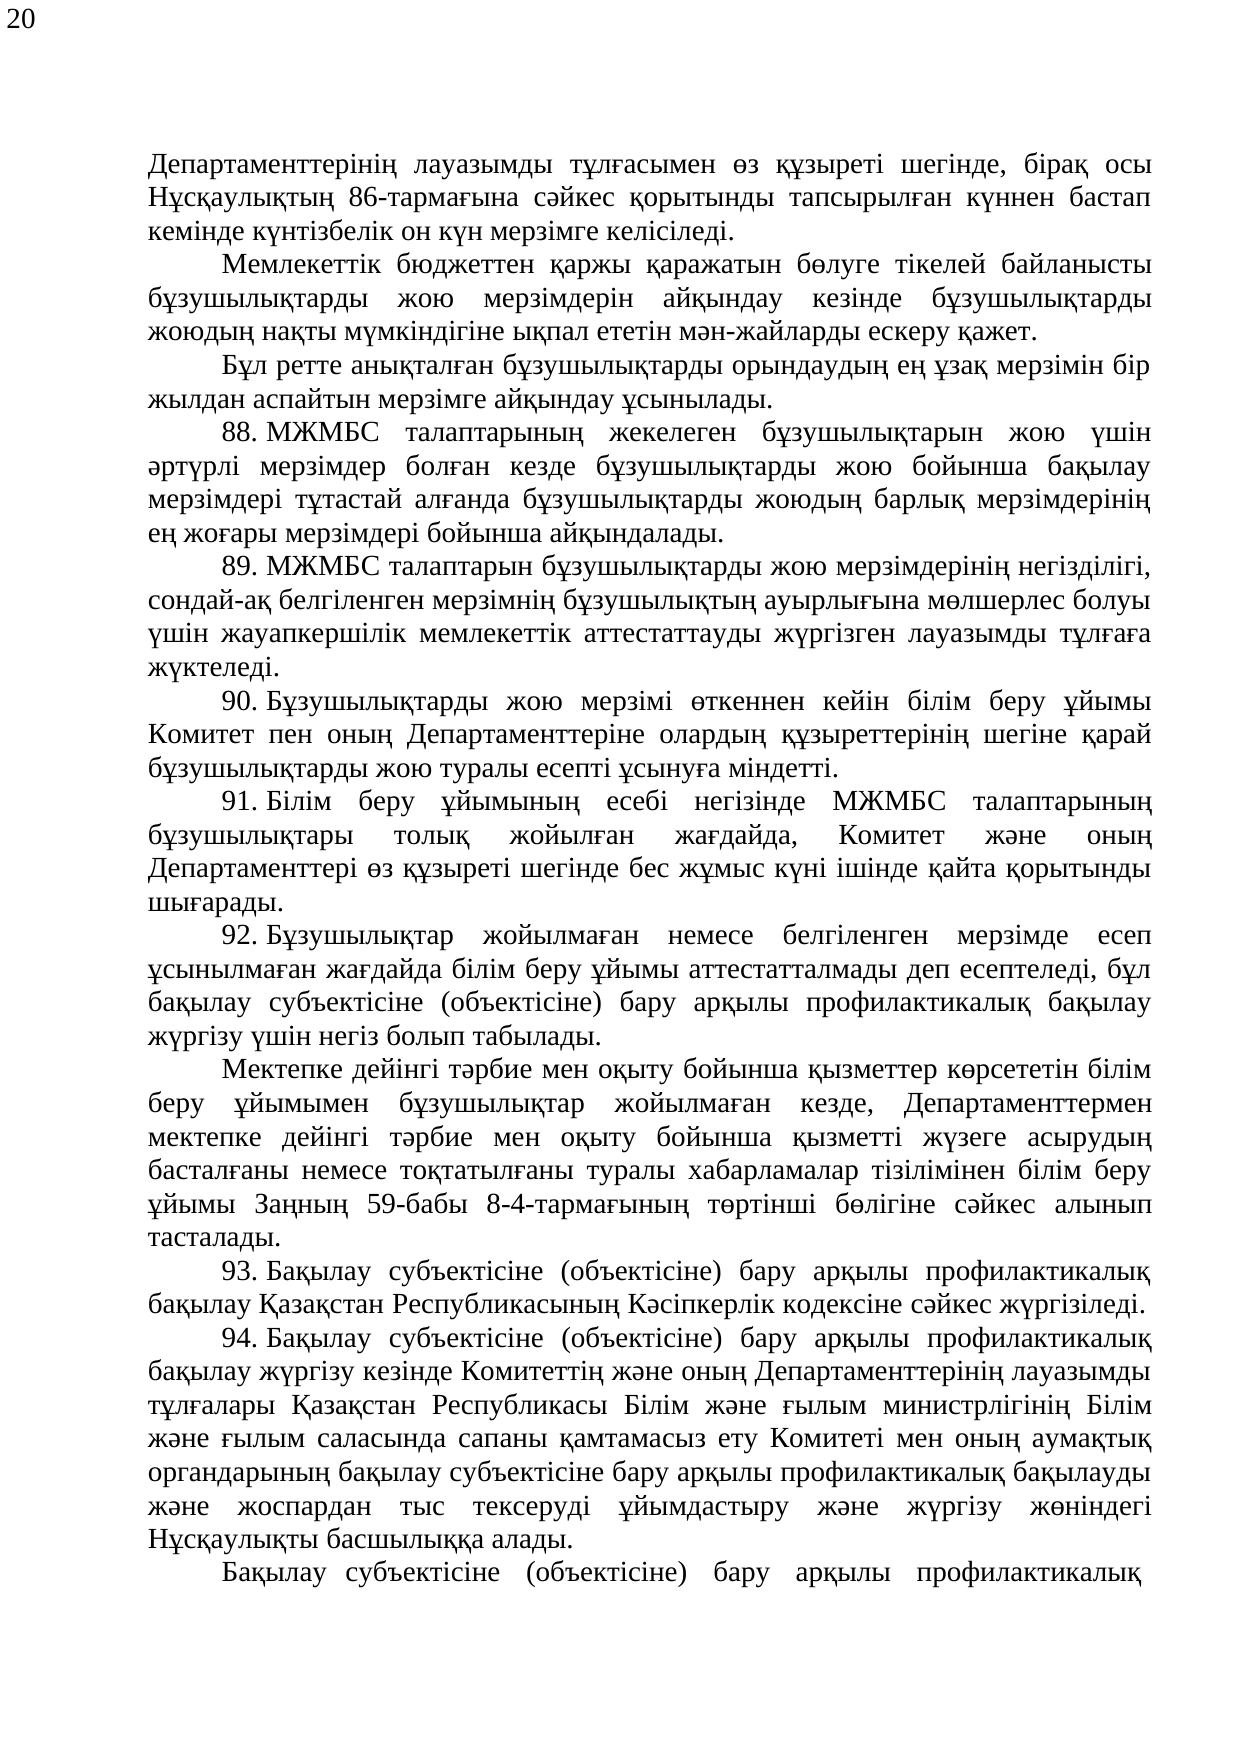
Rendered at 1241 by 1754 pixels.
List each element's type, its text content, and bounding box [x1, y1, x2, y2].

list Бақылау субъектісіне (объектісіне) бару арқылы профилактикалық бақылау Қазақстан Республикасының Кәсіпкерлік кодексіне сәйкес жүргізіледі. [148, 1253, 1150, 1320]
list Білім беру ұйымының есебі негізінде МЖМБС талаптарының бұзушылықтары толық жойылған жағдайда, Комитет және оның Департаменттері өз құзыреті шегінде бес жұмыс күні ішінде қайта қорытынды шығарады. [148, 783, 1152, 917]
text Мектепке дейінгі тәрбие мен оқыту бойынша қызметтер көрсететін білім беру ұйымымен бұзушылықтар жойылмаған кезде, Департаменттермен мектепке дейінгі тәрбие мен оқыту бойынша қызметті жүзеге асырудың басталғаны немесе тоқтатылғаны туралы хабарламалар тізілімінен білім беру ұйымы Заңның 59-бабы 8-4-тармағының төртінші бөлігіне сәйкес алынып тасталады. [148, 1052, 1152, 1253]
text Департаменттерінің лауазымды тұлғасымен өз құзыреті шегінде, бірақ осы Нұсқаулықтың 86-тармағына сәйкес қорытынды тапсырылған күннен бастап кемінде күнтізбелік он күн мерзімге келісіледі. [148, 146, 1152, 246]
list Бақылау субъектісіне (объектісіне) бару арқылы профилактикалық бақылау жүргізу кезінде Комитеттің және оның Департаменттерінің лауазымды тұлғалары Қазақстан Республикасы Білім және ғылым министрлігінің Білім және ғылым саласында сапаны қамтамасыз ету Комитеті мен оның аумақтық органдарының бақылау субъектісіне бару арқылы профилактикалық бақылауды және жоспардан тыс тексеруді ұйымдастыру және жүргізу жөніндегі Нұсқаулықты басшылыққа алады. [148, 1320, 1152, 1555]
list МЖМБС талаптарын бұзушылықтарды жою мерзімдерінің негізділігі, сондай-ақ белгіленген мерзімнің бұзушылықтың ауырлығына мөлшерлес болуы үшін жауапкершілік мемлекеттік аттестаттауды жүргізген лауазымды тұлғаға жүктеледі. [148, 548, 1152, 683]
list МЖМБС талаптарының жекелеген бұзушылықтарын жою үшін әртүрлі мерзімдер болған кезде бұзушылықтарды жою бойынша бақылау мерзімдері тұтастай алғанда бұзушылықтарды жоюдың барлық мерзімдерінің ең жоғары мерзімдері бойынша айқындалады. [148, 414, 1151, 548]
list Бұзушылықтарды жою мерзімі өткеннен кейін білім беру ұйымы Комитет пен оның Департаменттеріне олардың құзыреттерінің шегіне қарай бұзушылықтарды жою туралы есепті ұсынуға міндетті. [148, 683, 1152, 783]
list Бұзушылықтар жойылмаған немесе белгіленген мерзімде есеп ұсынылмаған жағдайда білім беру ұйымы аттестатталмады деп есептеледі, бұл бақылау субъектісіне (объектісіне) бару арқылы профилактикалық бақылау жүргізу үшін негіз болып табылады. [148, 917, 1152, 1052]
text Мемлекеттік бюджеттен қаржы қаражатын бөлуге тікелей байланысты бұзушылықтарды жою мерзімдерін айқындау кезінде бұзушылықтарды жоюдың нақты мүмкіндігіне ықпал ететін мән-жайларды ескеру қажет. [148, 246, 1152, 347]
text Бұл ретте анықталған бұзушылықтарды орындаудың ең ұзақ мерзімін бір жылдан аспайтын мерзімге айқындау ұсынылады. [148, 347, 1151, 414]
text Бақылау субъектісіне (объектісіне) бару арқылы профилактикалық [221, 1555, 1167, 1588]
